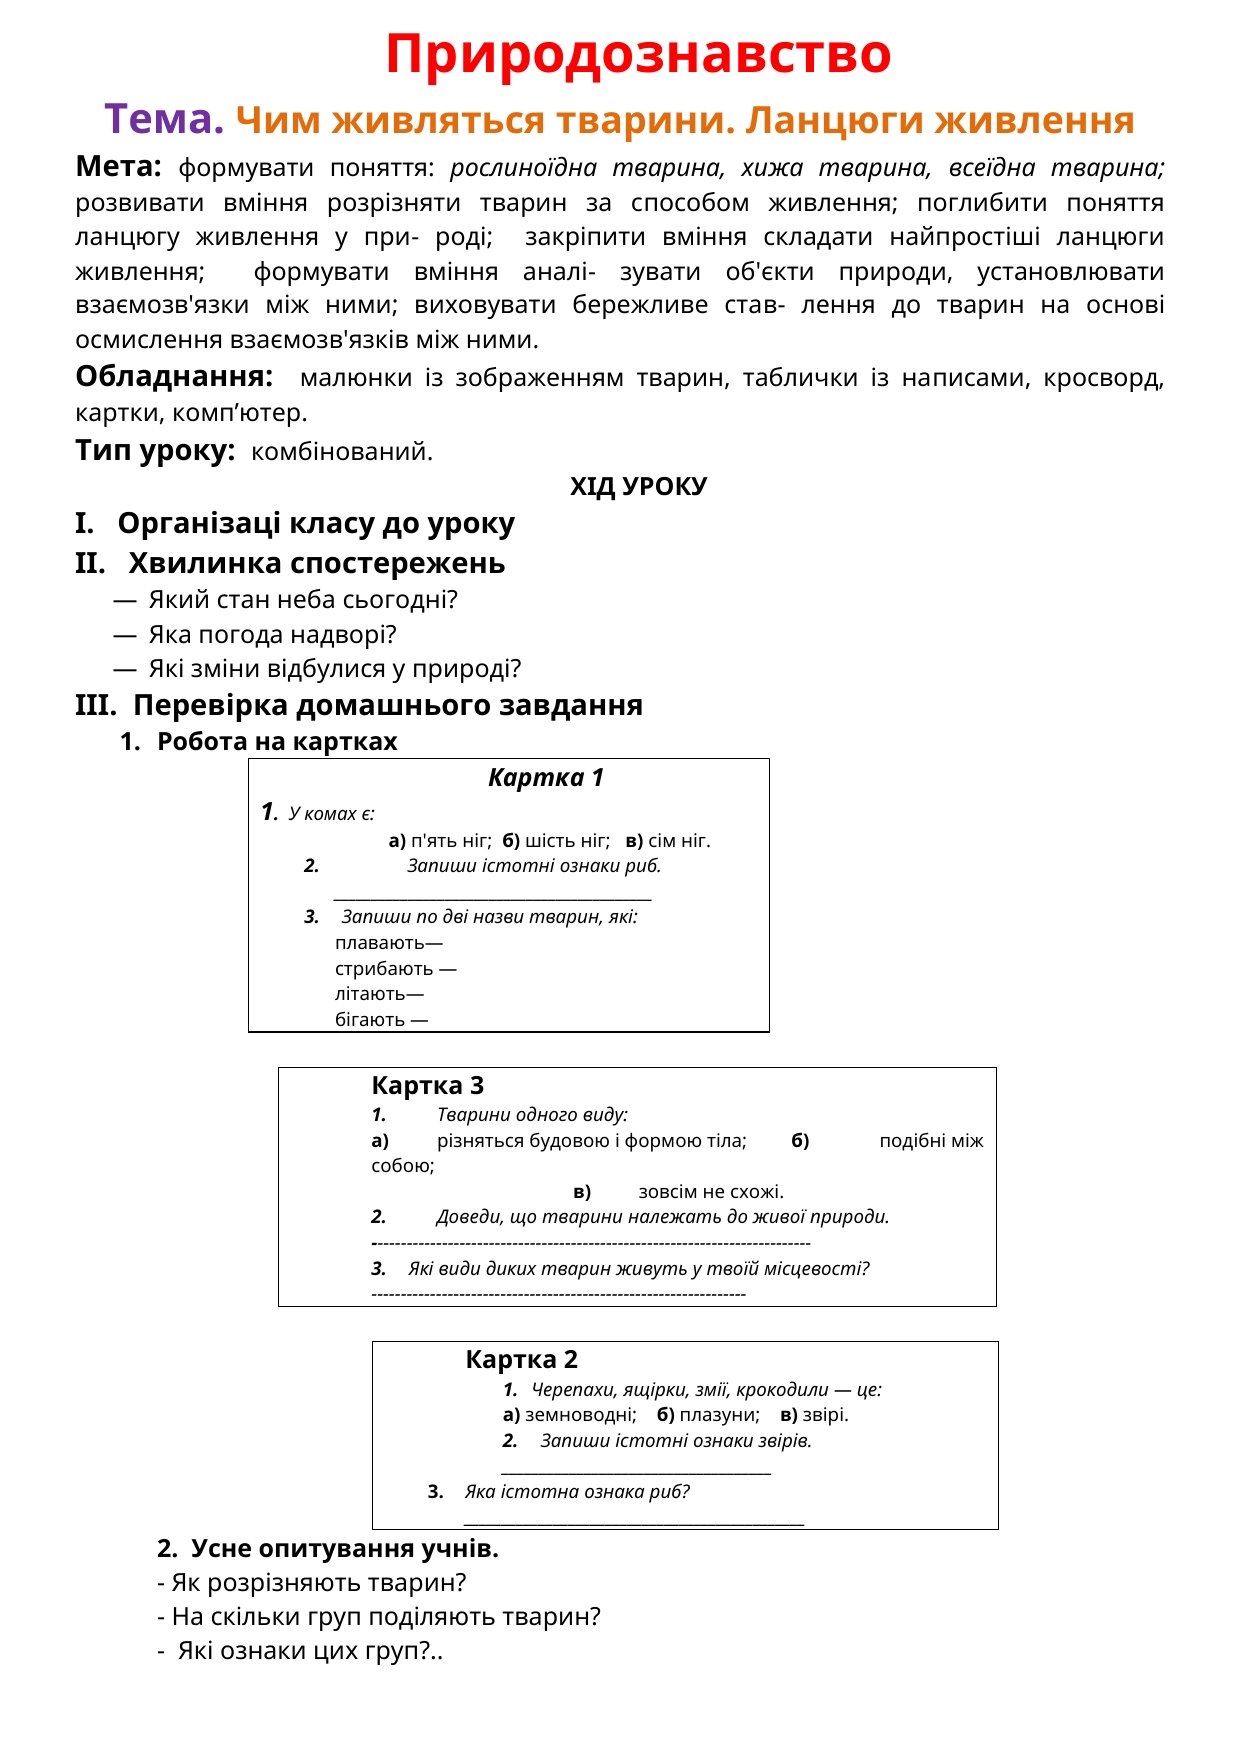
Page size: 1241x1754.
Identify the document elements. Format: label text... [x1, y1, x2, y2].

list Робота на картках [119, 724, 1165, 758]
list - На скільки груп поділяють тварин? [157, 1598, 1165, 1632]
table_header Картка 1 1. У комах є: а) п'ять ніг; б) шість ніг; в) сім ніг. Запиши істотні ознаки риб. ___________________________________________ Запиши по дві назви тварин, які: плавають— стрибають — літають— бігають — [249, 759, 769, 1031]
text — Який стан неба сьогодні? [75, 582, 1165, 616]
text — Яка погода надворі? [75, 616, 1165, 650]
text ІІ. Хвилинка спостережень [75, 542, 1165, 582]
list - Як розрізняють тварин? [157, 1564, 1165, 1598]
text Тема. Чим живляться тварини. Ланцюги живлення [75, 88, 1165, 145]
text IIІ. Перевірка домашнього завдання [75, 684, 1165, 724]
text Тип уроку: комбінований. [75, 429, 1165, 469]
table_header Картка 2 1. Черепахи, ящірки, змії, крокодили — це: а) земноводні; б) плазуни; в) звірі. 2. Запиши істотні ознаки звірів. ____________________________________ Яка істотна ознака риб? ______________________________________________ [373, 1342, 998, 1529]
list 2. Усне опитування учнів. [157, 1530, 1165, 1564]
text — Які зміни відбулися у природі? [75, 650, 1165, 684]
text ХІД УРОКУ [75, 469, 1165, 503]
text Мета: формувати поняття: рослиноїдна тварина, хижа тварина, всеїдна тварина; розвивати вміння розрізняти тварин за способом живлення; поглибити поняття ланцюгу живлення у при- роді; закріпити вміння складати найпростіші ланцюги живлення; формувати вміння аналі- зувати об'єкти природи, установлювати взаємозв'язки між ними; виховувати бережливе став- лення до тварин на основі осмислення взаємозв'язків між ними. [75, 145, 1165, 355]
text Обладнання: малюнки із зображенням тварин, таблички із написами, кросворд, картки, комп’ютер. [75, 355, 1165, 429]
list - Які ознаки цих груп?.. [157, 1632, 1165, 1666]
text І. Організаці класу до уроку [75, 503, 1165, 542]
text Природознавство [75, 15, 1165, 88]
table_header Картка 3 1. Тварини одного виду: а) різняться будовою і формою тіла; б) подібні між собою; в) зовсім не схожі. 2. Доведи, що тварини належать до живої природи. --------------------------------------------------------------------------- Які види диких тварин живуть у твоїй місцевості? ---------------------------------------------------------------- [279, 1068, 996, 1306]
